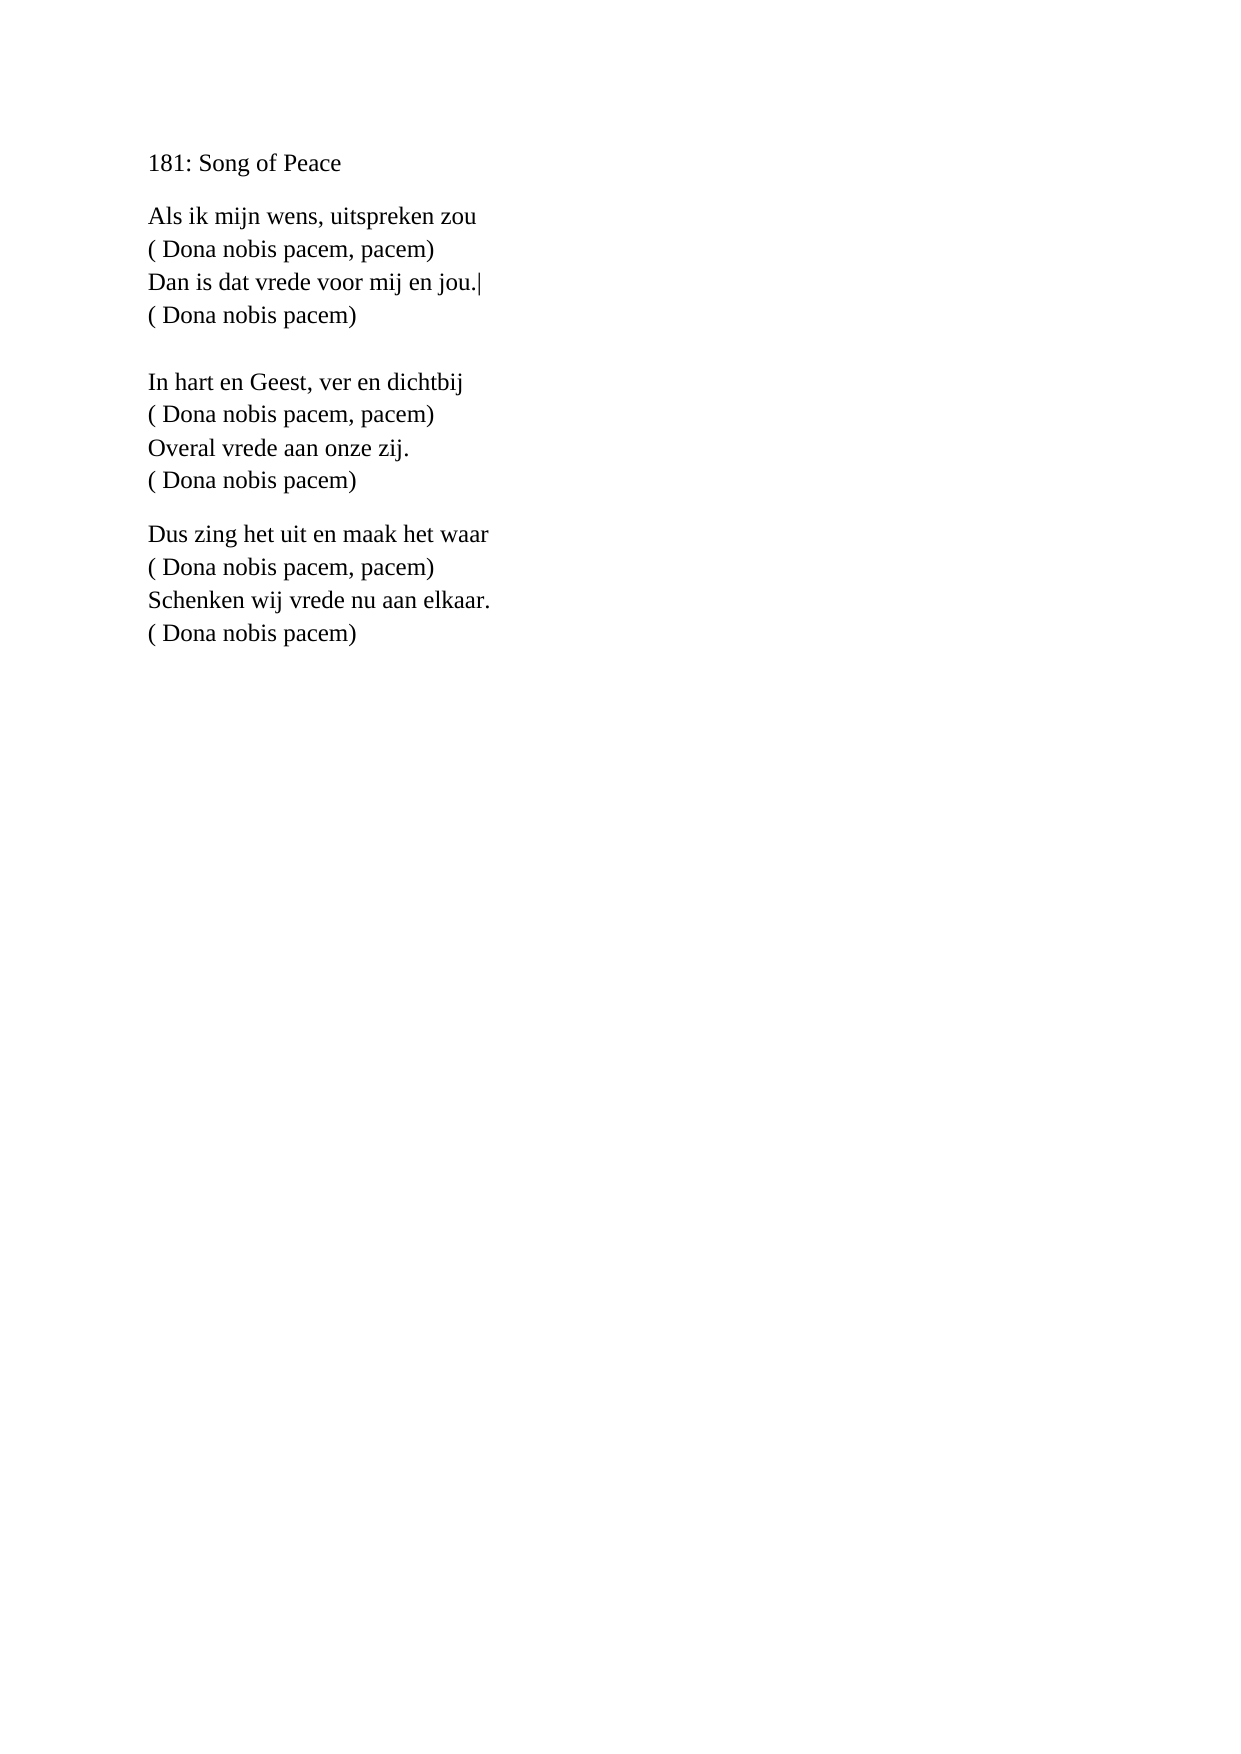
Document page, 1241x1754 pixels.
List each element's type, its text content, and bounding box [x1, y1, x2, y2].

text 181: Song of Peace [148, 148, 1093, 176]
text Als ik mijn wens, uitspreken zou ( Dona nobis pacem, pacem) Dan is dat vrede voor mij en jou.| ( Dona nobis pacem) In hart en Geest, ver en dichtbij ( Dona nobis pacem, pacem) Overal vrede aan onze zij. ( Dona nobis pacem) [148, 201, 1093, 494]
text Dus zing het uit en maak het waar ( Dona nobis pacem, pacem) Schenken wij vrede nu aan elkaar. ( Dona nobis pacem) [148, 519, 1093, 679]
